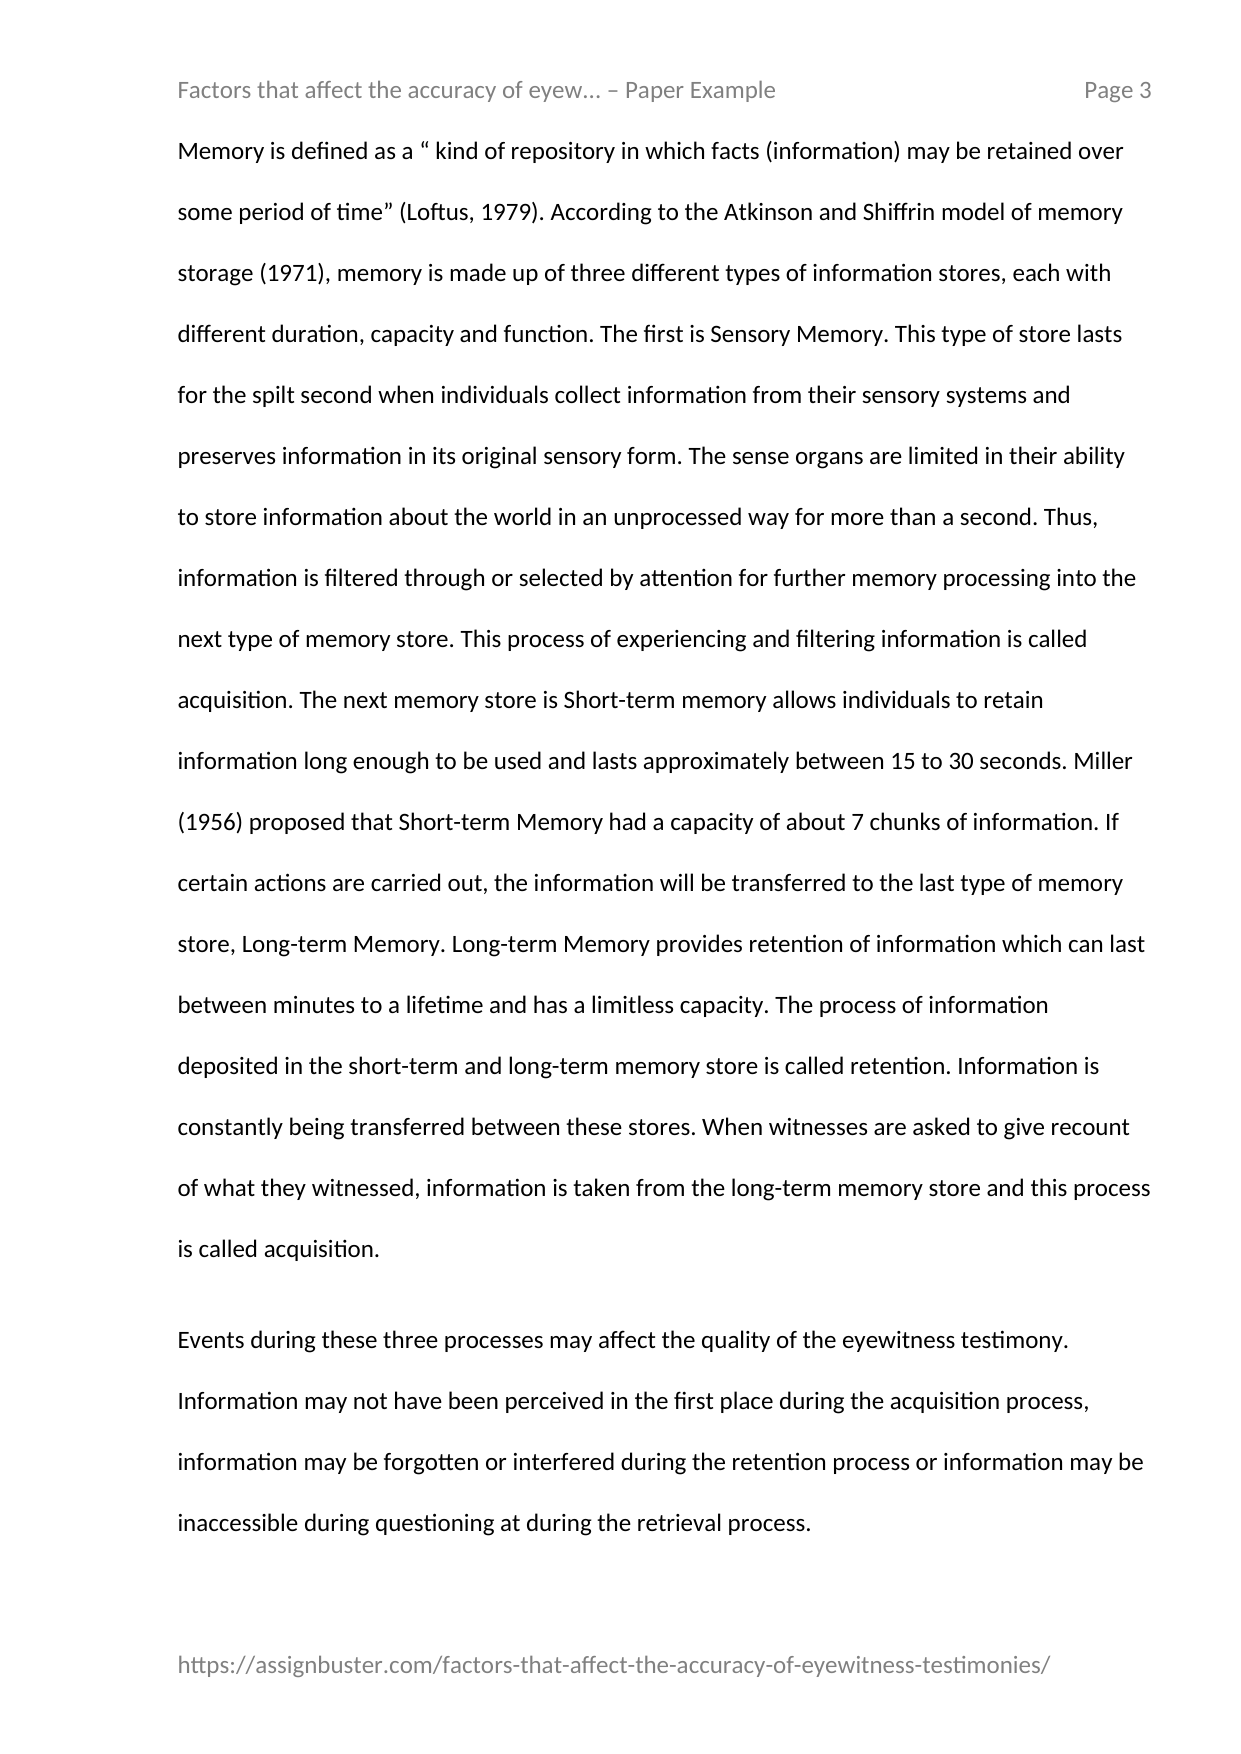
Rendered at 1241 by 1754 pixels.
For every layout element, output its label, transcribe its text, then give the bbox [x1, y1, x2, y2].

text Memory is defined as a “ kind of repository in which facts (information) may be retained over some period of time” (Loftus, 1979). According to the Atkinson and Shiffrin model of memory storage (1971), memory is made up of three different types of information stores, each with different duration, capacity and function. The first is Sensory Memory. This type of store lasts for the spilt second when individuals collect information from their sensory systems and preserves information in its original sensory form. The sense organs are limited in their ability to store information about the world in an unprocessed way for more than a second. Thus, information is filtered through or selected by attention for further memory processing into the next type of memory store. This process of experiencing and filtering information is called acquisition. The next memory store is Short-term memory allows individuals to retain information long enough to be used and lasts approximately between 15 to 30 seconds. Miller (1956) proposed that Short-term Memory had a capacity of about 7 chunks of information. If certain actions are carried out, the information will be transferred to the last type of memory store, Long-term Memory. Long-term Memory provides retention of information which can last between minutes to a lifetime and has a limitless capacity. The process of information deposited in the short-term and long-term memory store is called retention. Information is constantly being transferred between these stores. When witnesses are asked to give recount of what they witnessed, information is taken from the long-term memory store and this process is called acquisition. [177, 135, 1152, 1264]
text Events during these three processes may affect the quality of the eyewitness testimony. Information may not have been perceived in the first place during the acquisition process, information may be forgotten or interfered during the retention process or information may be inaccessible during questioning at during the retrieval process. [177, 1324, 1152, 1538]
